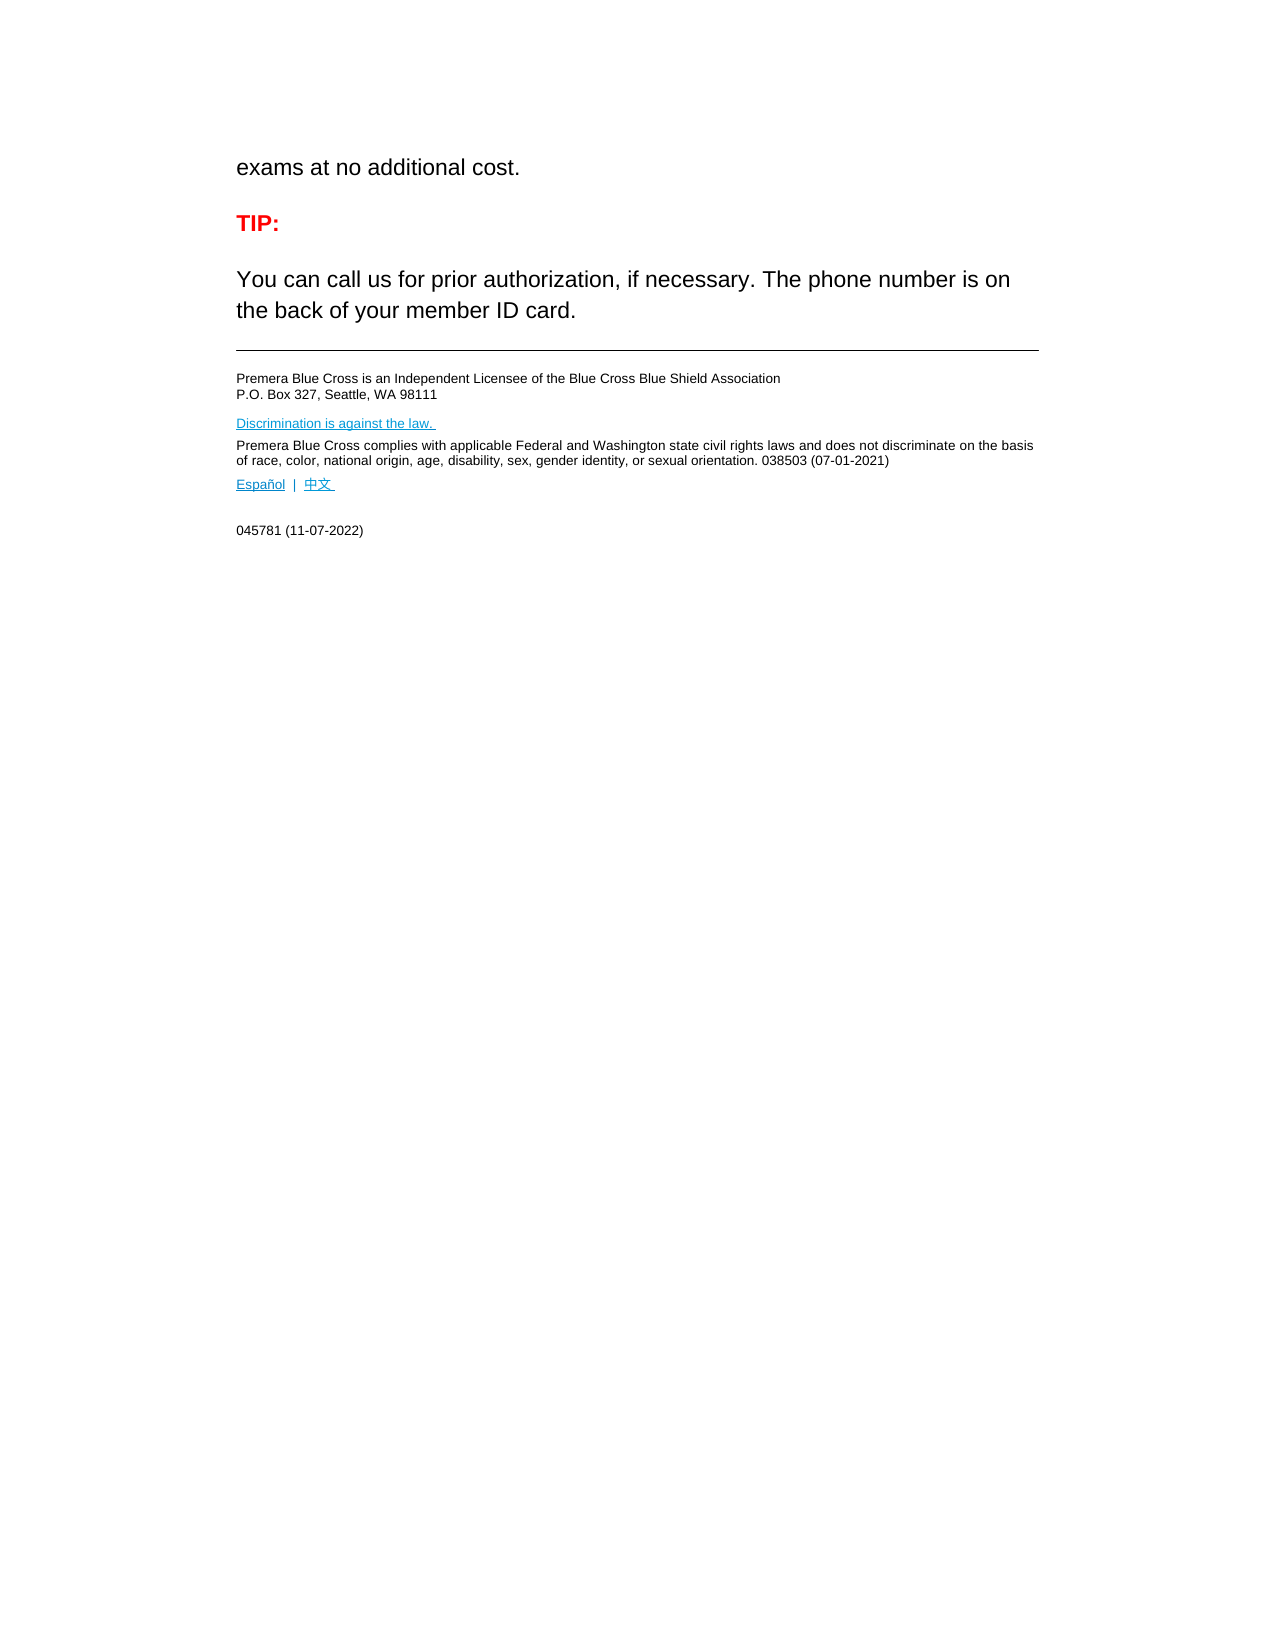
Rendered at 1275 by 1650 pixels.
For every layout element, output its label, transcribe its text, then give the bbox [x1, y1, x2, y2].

picture [305, 482, 314, 489]
table_cell Premera Blue Cross is an Independent Licensee of the Blue Cross Blue Shield Association P.O. Box 327, Seattle, WA 98111 Discrimination is against the law. Premera Blue Cross complies with applicable Federal and Washington state civil rights laws and does not discriminate on the basis of race, color, national origin, age, disability, sex, gender identity, or sexual orientation. 038503 (07-01-2021) Español | 中文 045781 (11-07-2022) [225, 350, 1050, 551]
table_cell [225, 150, 1050, 350]
picture [369, 423, 377, 428]
picture [237, 480, 244, 487]
picture [420, 421, 426, 428]
